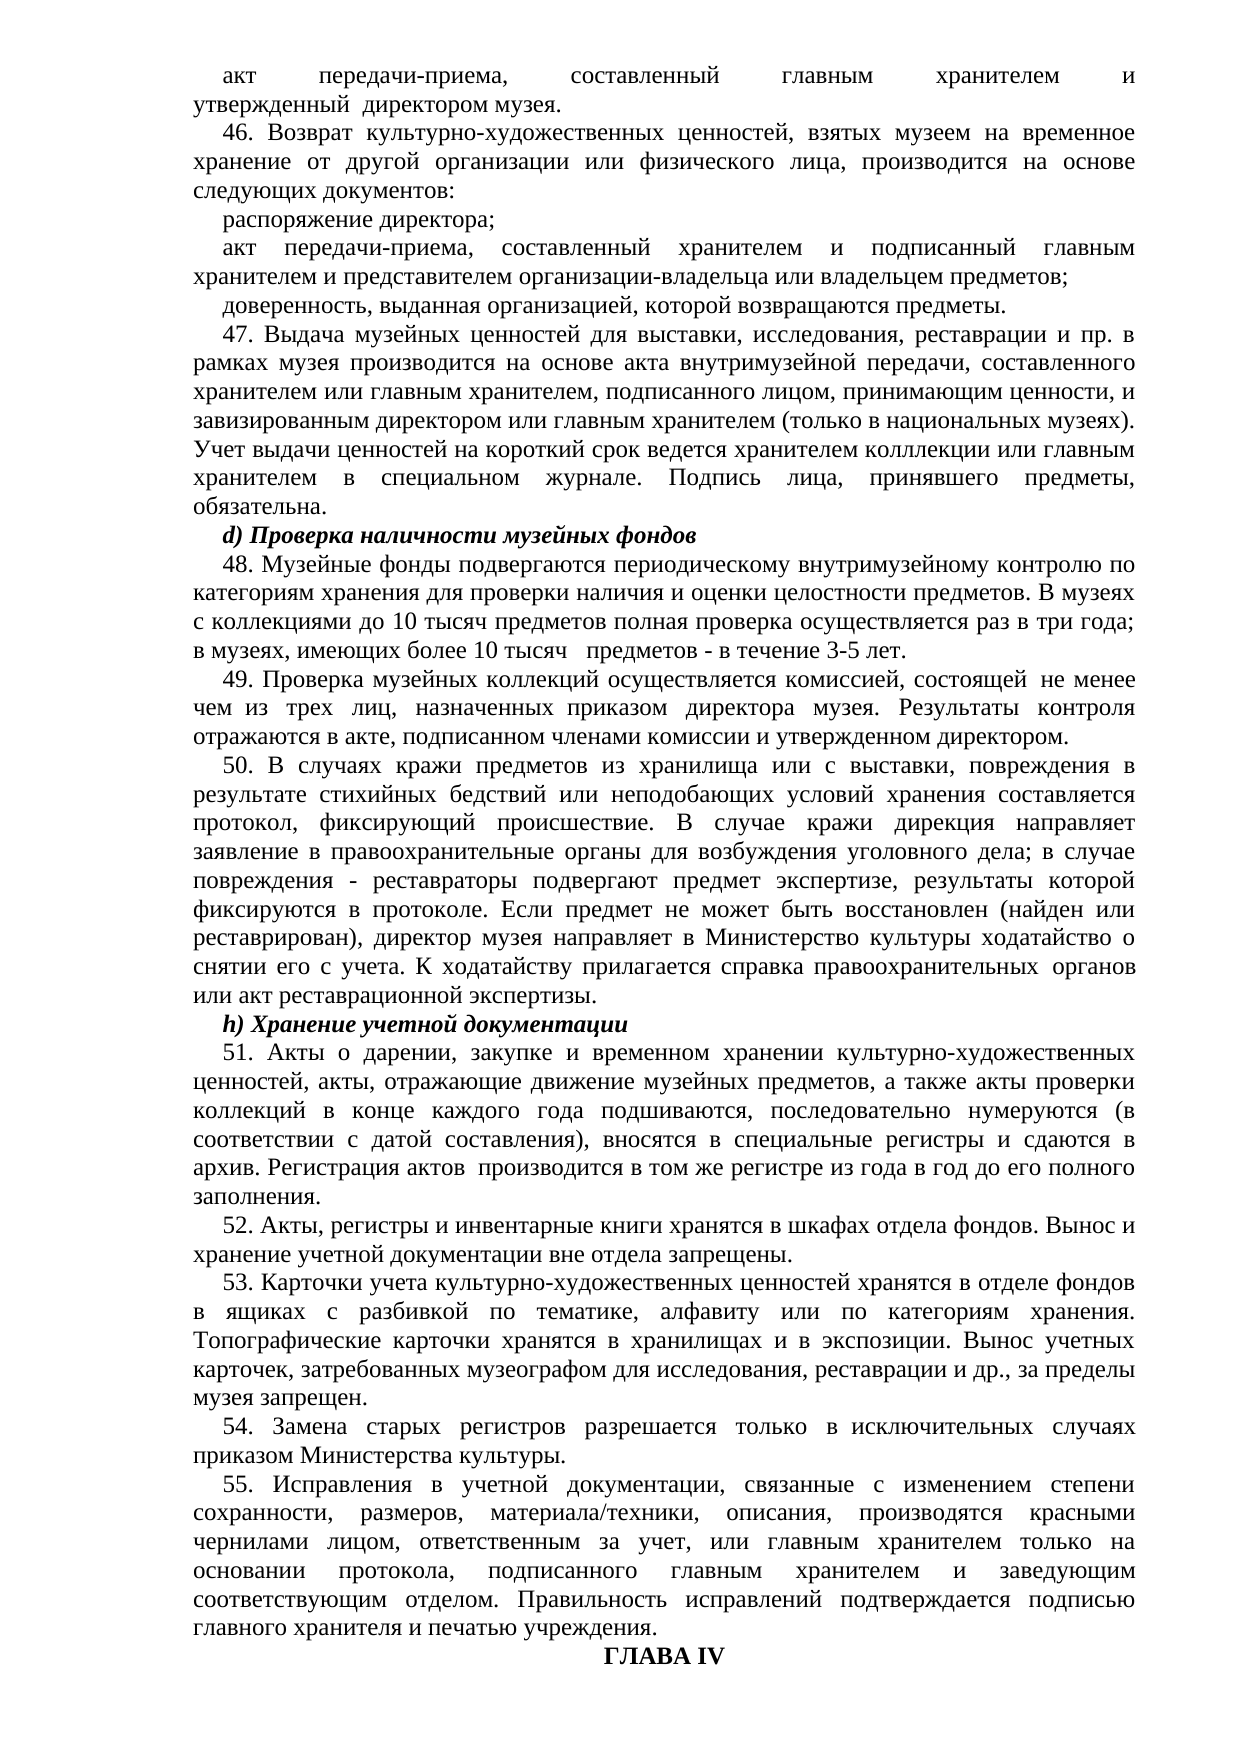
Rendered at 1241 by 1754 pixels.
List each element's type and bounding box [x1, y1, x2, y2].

table_header [177, 44, 1152, 1686]
